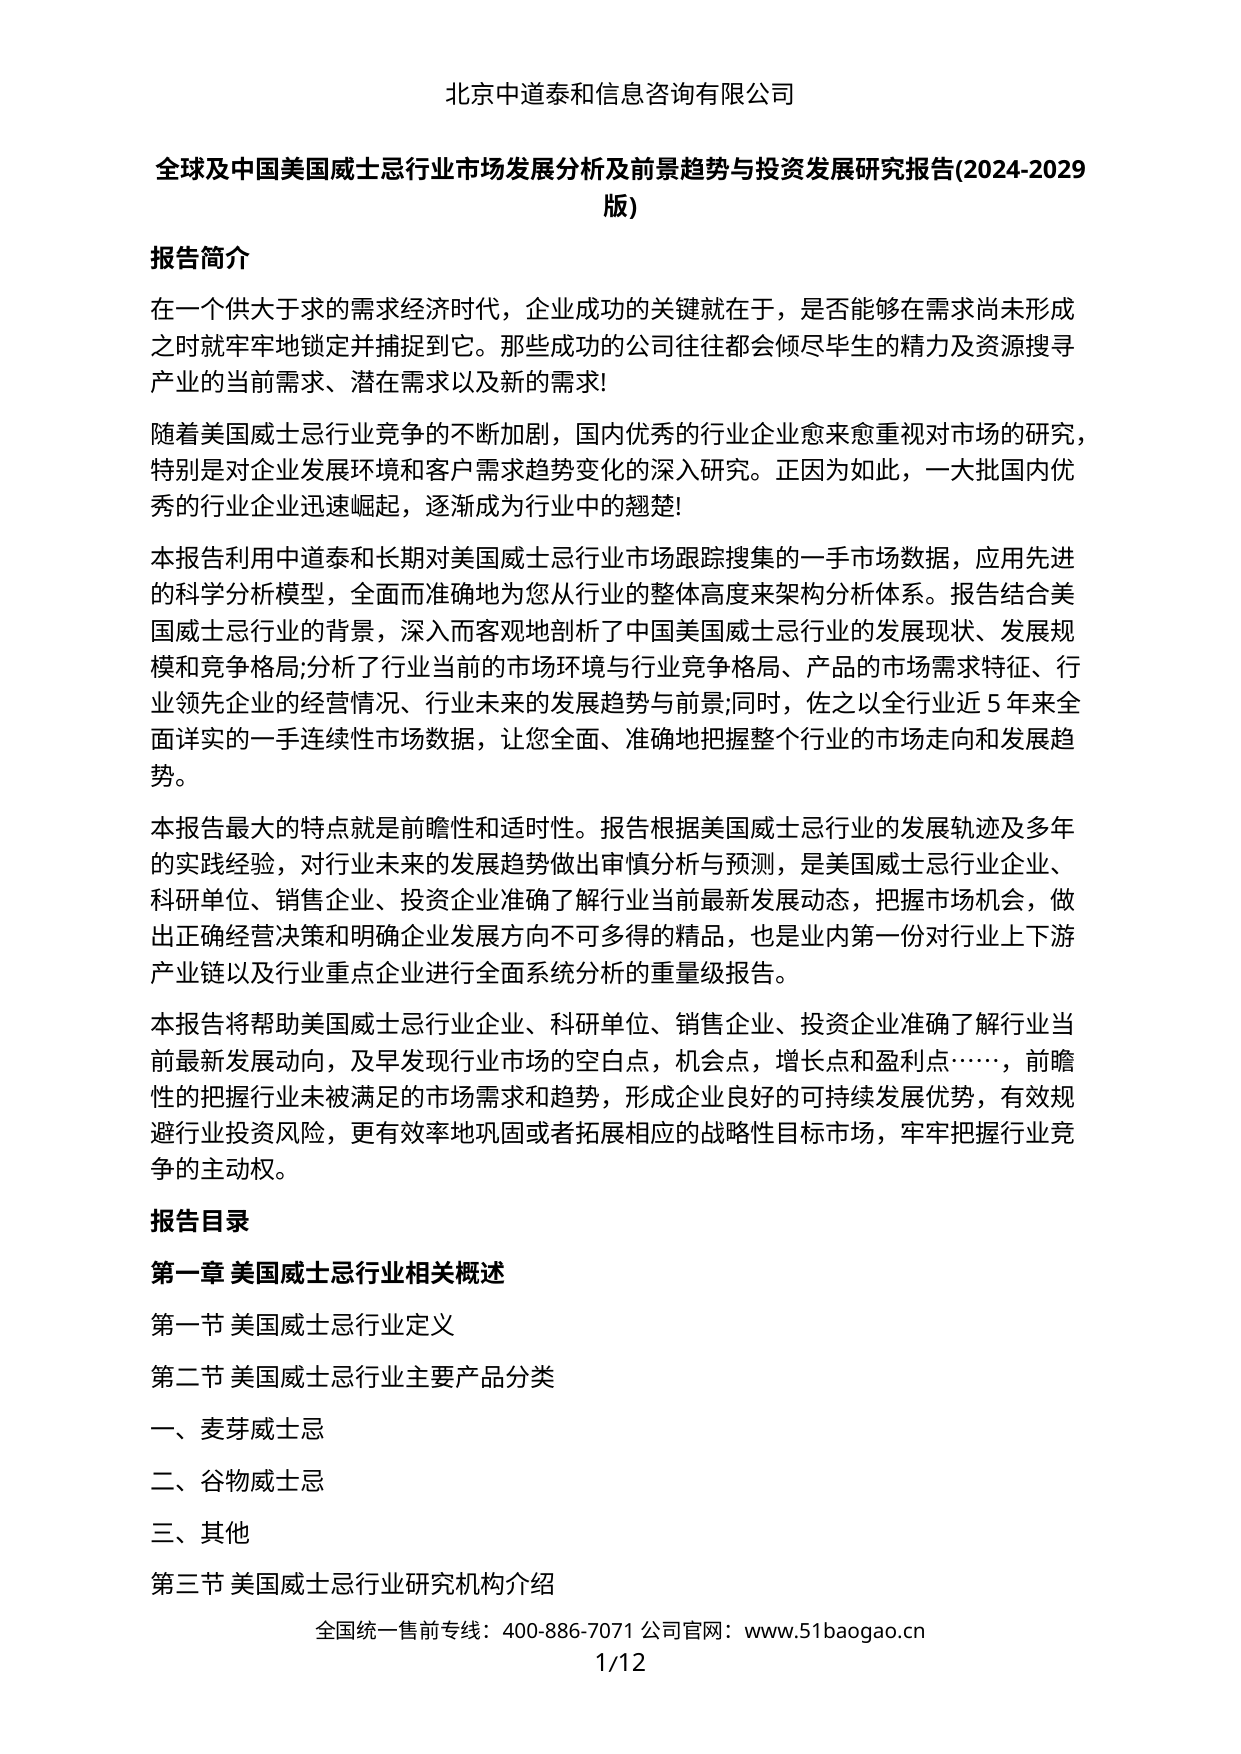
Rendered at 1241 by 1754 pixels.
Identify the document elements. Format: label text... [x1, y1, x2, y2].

text 第三节 美国威士忌行业研究机构介绍 [150, 1565, 1090, 1601]
text 一、麦芽威士忌 [150, 1409, 1090, 1446]
text 报告目录 [150, 1202, 1090, 1238]
text 在一个供大于求的需求经济时代，企业成功的关键就在于，是否能够在需求尚未形成之时就牢牢地锁定并捕捉到它。那些成功的公司往往都会倾尽毕生的精力及资源搜寻产业的当前需求、潜在需求以及新的需求! [150, 290, 1090, 399]
text 第一节 美国威士忌行业定义 [150, 1306, 1090, 1342]
text 第二节 美国威士忌行业主要产品分类 [150, 1357, 1090, 1394]
text 全球及中国美国威士忌行业市场发展分析及前景趋势与投资发展研究报告(2024-2029版) [150, 150, 1090, 222]
text 第一章 美国威士忌行业相关概述 [150, 1254, 1090, 1290]
text 本报告将帮助美国威士忌行业企业、科研单位、销售企业、投资企业准确了解行业当前最新发展动向，及早发现行业市场的空白点，机会点，增长点和盈利点……，前瞻性的把握行业未被满足的市场需求和趋势，形成企业良好的可持续发展优势，有效规避行业投资风险，更有效率地巩固或者拓展相应的战略性目标市场，牢牢把握行业竞争的主动权。 [150, 1005, 1090, 1186]
text 随着美国威士忌行业竞争的不断加剧，国内优秀的行业企业愈来愈重视对市场的研究，特别是对企业发展环境和客户需求趋势变化的深入研究。正因为如此，一大批国内优秀的行业企业迅速崛起，逐渐成为行业中的翘楚! [150, 414, 1090, 523]
text 报告简介 [150, 238, 1090, 274]
text 二、谷物威士忌 [150, 1461, 1090, 1497]
text 本报告利用中道泰和长期对美国威士忌行业市场跟踪搜集的一手市场数据，应用先进的科学分析模型，全面而准确地为您从行业的整体高度来架构分析体系。报告结合美国威士忌行业的背景，深入而客观地剖析了中国美国威士忌行业的发展现状、发展规模和竞争格局;分析了行业当前的市场环境与行业竞争格局、产品的市场需求特征、行业领先企业的经营情况、行业未来的发展趋势与前景;同时，佐之以全行业近5年来全面详实的一手连续性市场数据，让您全面、准确地把握整个行业的市场走向和发展趋势。 [150, 539, 1090, 792]
text 本报告最大的特点就是前瞻性和适时性。报告根据美国威士忌行业的发展轨迹及多年的实践经验，对行业未来的发展趋势做出审慎分析与预测，是美国威士忌行业企业、科研单位、销售企业、投资企业准确了解行业当前最新发展动态，把握市场机会，做出正确经营决策和明确企业发展方向不可多得的精品，也是业内第一份对行业上下游产业链以及行业重点企业进行全面系统分析的重量级报告。 [150, 808, 1090, 989]
text 三、其他 [150, 1513, 1090, 1549]
